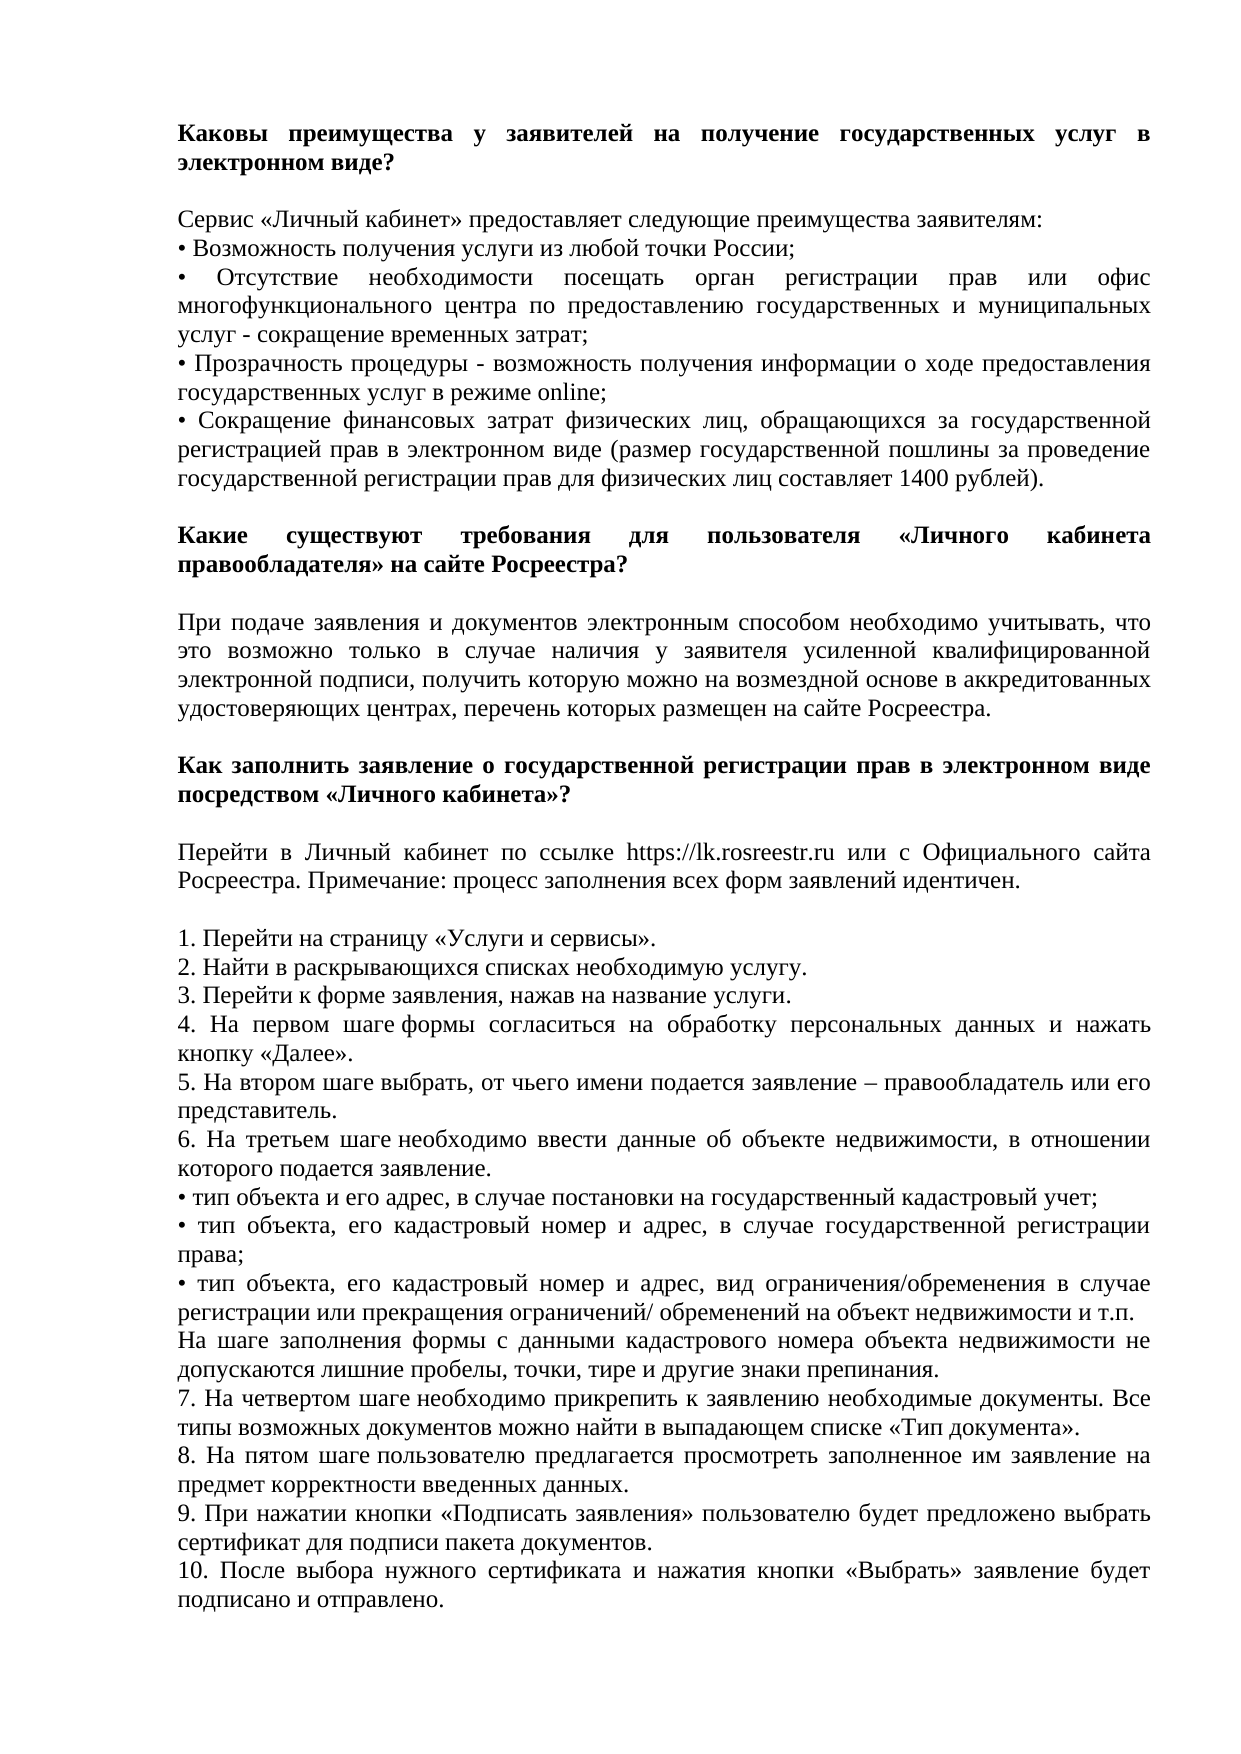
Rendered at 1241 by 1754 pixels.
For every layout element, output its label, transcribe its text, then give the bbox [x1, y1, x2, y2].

text Перейти в Личный кабинет по ссылке https://lk.rosreestr.ru или с Официального сайта Росреестра. Примечание: процесс заполнения всех форм заявлений идентичен. [177, 837, 1152, 894]
text Каковы преимущества у заявителей на получение государственных услуг в электронном виде? [177, 118, 1152, 176]
text • тип объекта и его адрес, в случае постановки на государственный кадастровый учет; [177, 1182, 1152, 1211]
text • тип объекта, его кадастровый номер и адрес, вид ограничения/обременения в случае регистрации или прекращения ограничений/ обременений на объект недвижимости и т.п. [177, 1268, 1152, 1326]
text 1. Перейти на страницу «Услуги и сервисы». [177, 923, 1152, 952]
text Сервис «Личный кабинет» предоставляет следующие преимущества заявителям: [177, 204, 1152, 233]
text 8. На пятом шаге пользователю предлагается просмотреть заполненное им заявление на предмет корректности введенных данных. [177, 1441, 1152, 1498]
text • Возможность получения услуги из любой точки России; [177, 233, 1152, 262]
text 6. На третьем шаге необходимо ввести данные об объекте недвижимости, в отношении которого подается заявление. [177, 1124, 1152, 1182]
text 2. Найти в раскрывающихся списках необходимую услугу. [177, 952, 1152, 981]
text • Прозрачность процедуры - возможность получения информации о ходе предоставления государственных услуг в режиме online; [177, 348, 1152, 406]
text 5. На втором шаге выбрать, от чьего имени подается заявление – правообладатель или его представитель. [177, 1067, 1152, 1124]
text 7. На четвертом шаге необходимо прикрепить к заявлению необходимые документы. Все типы возможных документов можно найти в выпадающем списке «Тип документа». [177, 1383, 1152, 1441]
text • Отсутствие необходимости посещать орган регистрации прав или офис многофункционального центра по предоставлению государственных и муниципальных услуг - сокращение временных затрат; [177, 262, 1152, 348]
text При подаче заявления и документов электронным способом необходимо учитывать, что это возможно только в случае наличия у заявителя усиленной квалифицированной электронной подписи, получить которую можно на возмездной основе в аккредитованных удостоверяющих центрах, перечень которых размещен на сайте Росреестра. [177, 607, 1152, 722]
text • Сокращение финансовых затрат физических лиц, обращающихся за государственной регистрацией прав в электронном виде (размер государственной пошлины за проведение государственной регистрации прав для физических лиц составляет 1400 рублей). [177, 406, 1152, 492]
text 3. Перейти к форме заявления, нажав на название услуги. [177, 981, 1152, 1009]
text Как заполнить заявление о государственной регистрации прав в электронном виде посредством «Личного кабинета»? [177, 751, 1152, 808]
text • тип объекта, его кадастровый номер и адрес, в случае государственной регистрации права; [177, 1211, 1152, 1268]
text На шаге заполнения формы с данными кадастрового номера объекта недвижимости не допускаются лишние пробелы, точки, тире и другие знаки препинания. [177, 1326, 1152, 1383]
text 4. На первом шаге формы согласиться на обработку персональных данных и нажать кнопку «Далее». [177, 1009, 1152, 1067]
text Какие существуют требования для пользователя «Личного кабинета правообладателя» на сайте Росреестра? [177, 521, 1152, 578]
text 10. После выбора нужного сертификата и нажатия кнопки «Выбрать» заявление будет подписано и отправлено. [177, 1556, 1152, 1613]
text 9. При нажатии кнопки «Подписать заявления» пользователю будет предложено выбрать сертификат для подписи пакета документов. [177, 1498, 1152, 1556]
